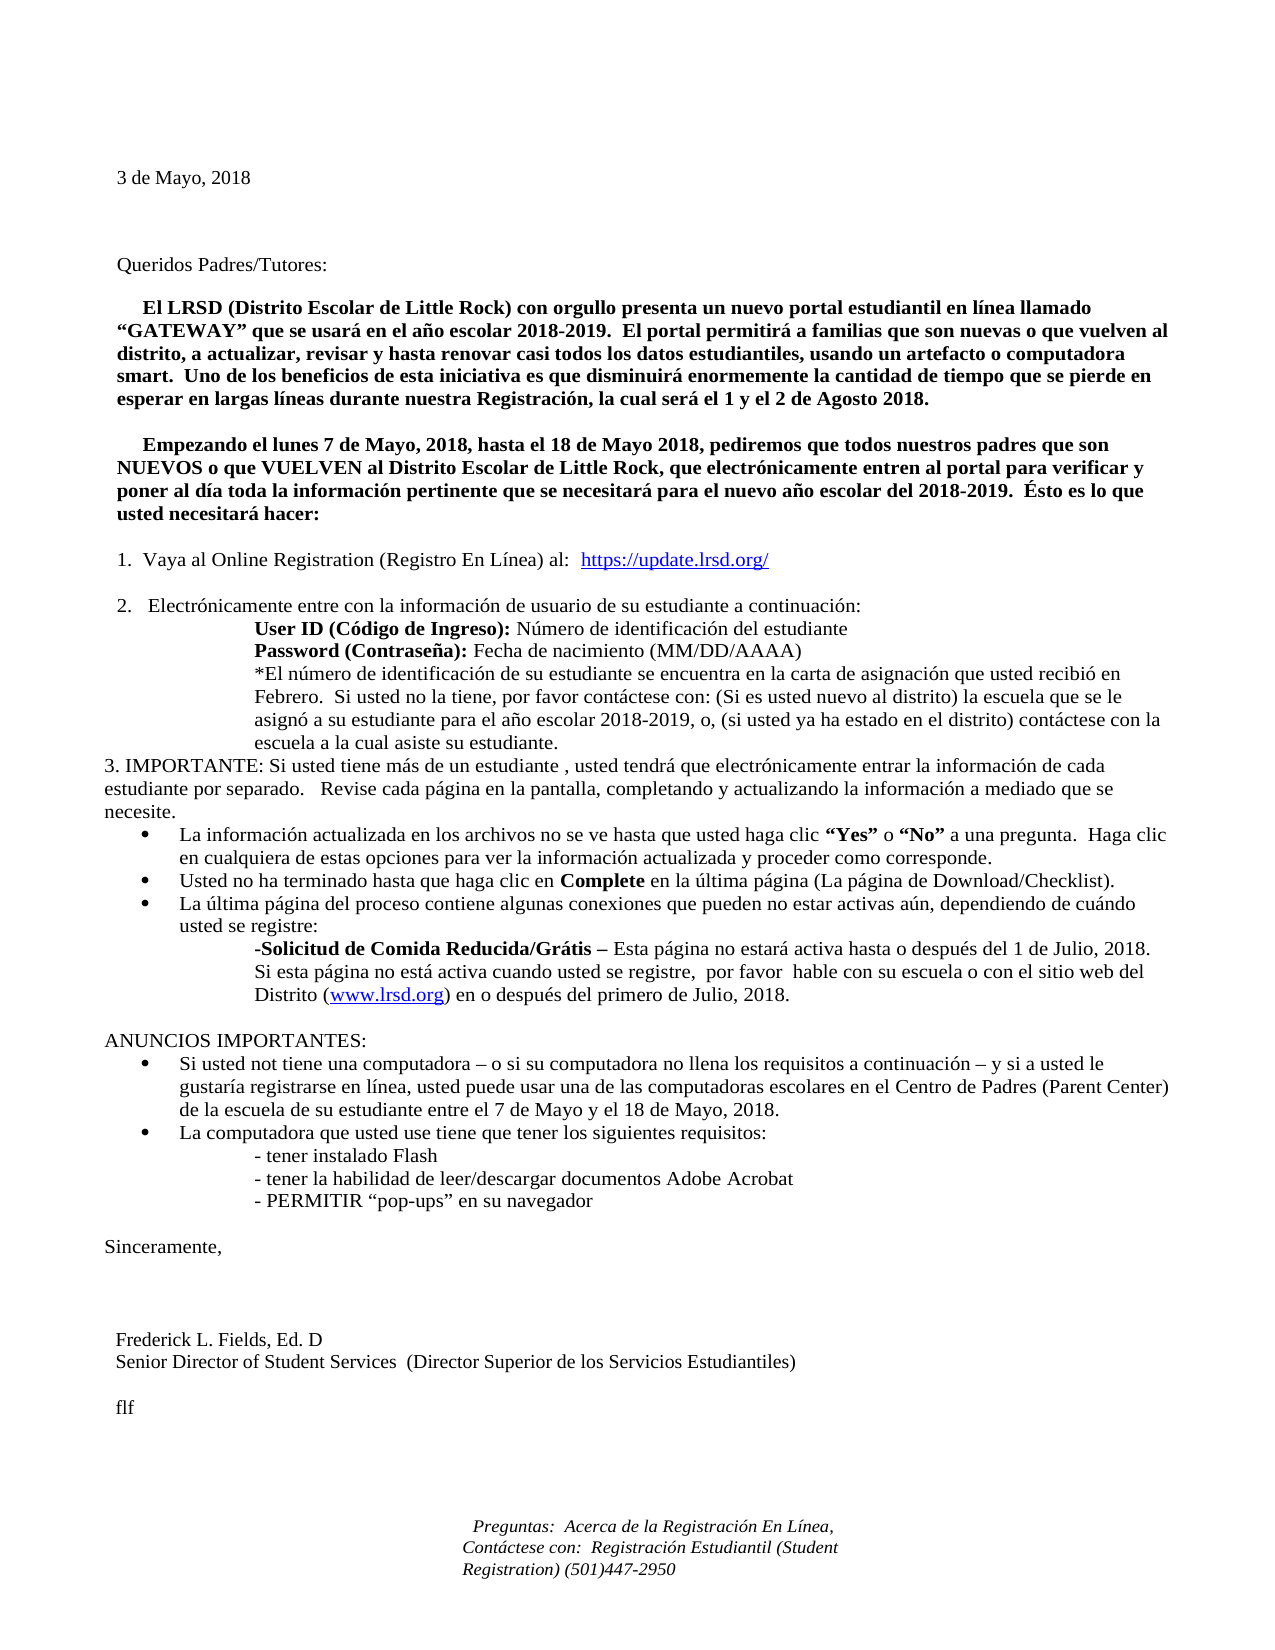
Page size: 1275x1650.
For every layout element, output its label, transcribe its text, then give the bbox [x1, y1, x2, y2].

list Si usted not tiene una computadora – o si su computadora no llena los requisitos a continuación – y si a usted le gustaría registrarse en línea, usted puede usar una de las computadoras escolares en el Centro de Padres (Parent Center) de la escuela de su estudiante entre el 7 de Mayo y el 18 de Mayo, 2018. [142, 1052, 1175, 1121]
list Usted no ha terminado hasta que haga clic en Complete en la última página (La página de Download/Checklist). [142, 869, 1175, 892]
list La computadora que usted use tiene que tener los siguientes requisitos: - tener instalado Flash - tener la habilidad de leer/descargar documentos Adobe Acrobat - PERMITIR “pop-ups” en su navegador [142, 1121, 1175, 1212]
text Empezando el lunes 7 de Mayo, 2018, hasta el 18 de Mayo 2018, pediremos que todos nuestros padres que son NUEVOS o que VUELVEN al Distrito Escolar de Little Rock, que electrónicamente entren al portal para verificar y poner al día toda la información pertinente que se necesitará para el nuevo año escolar del 2018-2019. Ésto es lo que usted necesitará hacer: [117, 433, 1175, 525]
list ANUNCIOS IMPORTANTES: [104, 1029, 1175, 1052]
text Queridos Padres/Tutores: [117, 253, 1175, 276]
text El LRSD (Distrito Escolar de Little Rock) con orgullo presenta un nuevo portal estudiantil en línea llamado “GATEWAY” que se usará en el año escolar 2018-2019. El portal permitirá a familias que son nuevas o que vuelven al distrito, a actualizar, revisar y hasta renovar casi todos los datos estudiantiles, usando un artefacto o computadora smart. Uno de los beneficios de esta iniciativa es que disminuirá enormemente la cantidad de tiempo que se pierde en esperar en largas líneas durante nuestra Registración, la cual será el 1 y el 2 de Agosto 2018. [117, 296, 1175, 410]
text flf [115, 1396, 1175, 1419]
text 3 de Mayo, 2018 [117, 166, 1175, 189]
list La información actualizada en los archivos no se ve hasta que usted haga clic “Yes” o “No” a una pregunta. Haga clic en cualquiera de estas opciones para ver la información actualizada y proceder como corresponde. [142, 823, 1175, 869]
list Sinceramente, [104, 1235, 1175, 1258]
text 3. IMPORTANTE: Si usted tiene más de un estudiante , usted tendrá que electrónicamente entrar la información de cada estudiante por separado. Revise cada página en la pantalla, completando y actualizando la información a mediado que se necesite. [104, 754, 1175, 823]
text Preguntas: Acerca de la Registración En Línea, Contáctese con: Registración Estudiantil (Student Registration) (501)447-2950 [462, 1516, 873, 1579]
text Senior Director of Student Services (Director Superior de los Servicios Estudiantiles) [115, 1350, 1175, 1373]
text Frederick L. Fields, Ed. D [115, 1328, 1175, 1350]
text Password (Contraseña): Fecha de nacimiento (MM/DD/AAAA) [117, 639, 1175, 662]
list La última página del proceso contiene algunas conexiones que pueden no estar activas aún, dependiendo de cuándo usted se registre: -Solicitud de Comida Reducida/Grátis – Esta página no estará activa hasta o después del 1 de Julio, 2018. [142, 892, 1175, 960]
text User ID (Código de Ingreso): Número de identificación del estudiante [117, 617, 1175, 639]
text *El número de identificación de su estudiante se encuentra en la carta de asignación que usted recibió en Febrero. Si usted no la tiene, por favor contáctese con: (Si es usted nuevo al distrito) la escuela que se le asignó a su estudiante para el año escolar 2018-2019, o, (si usted ya ha estado en el distrito) contáctese con la escuela a la cual asiste su estudiante. [254, 662, 1175, 754]
text 1. Vaya al Online Registration (Registro En Línea) al: https://update.lrsd.org/ [117, 548, 1175, 571]
list Si esta página no está activa cuando usted se registre, por favor hable con su escuela o con el sitio web del Distrito (www.lrsd.org) en o después del primero de Julio, 2018. [254, 960, 1175, 1006]
text 2. Electrónicamente entre con la información de usuario de su estudiante a continuación: [117, 594, 1175, 617]
